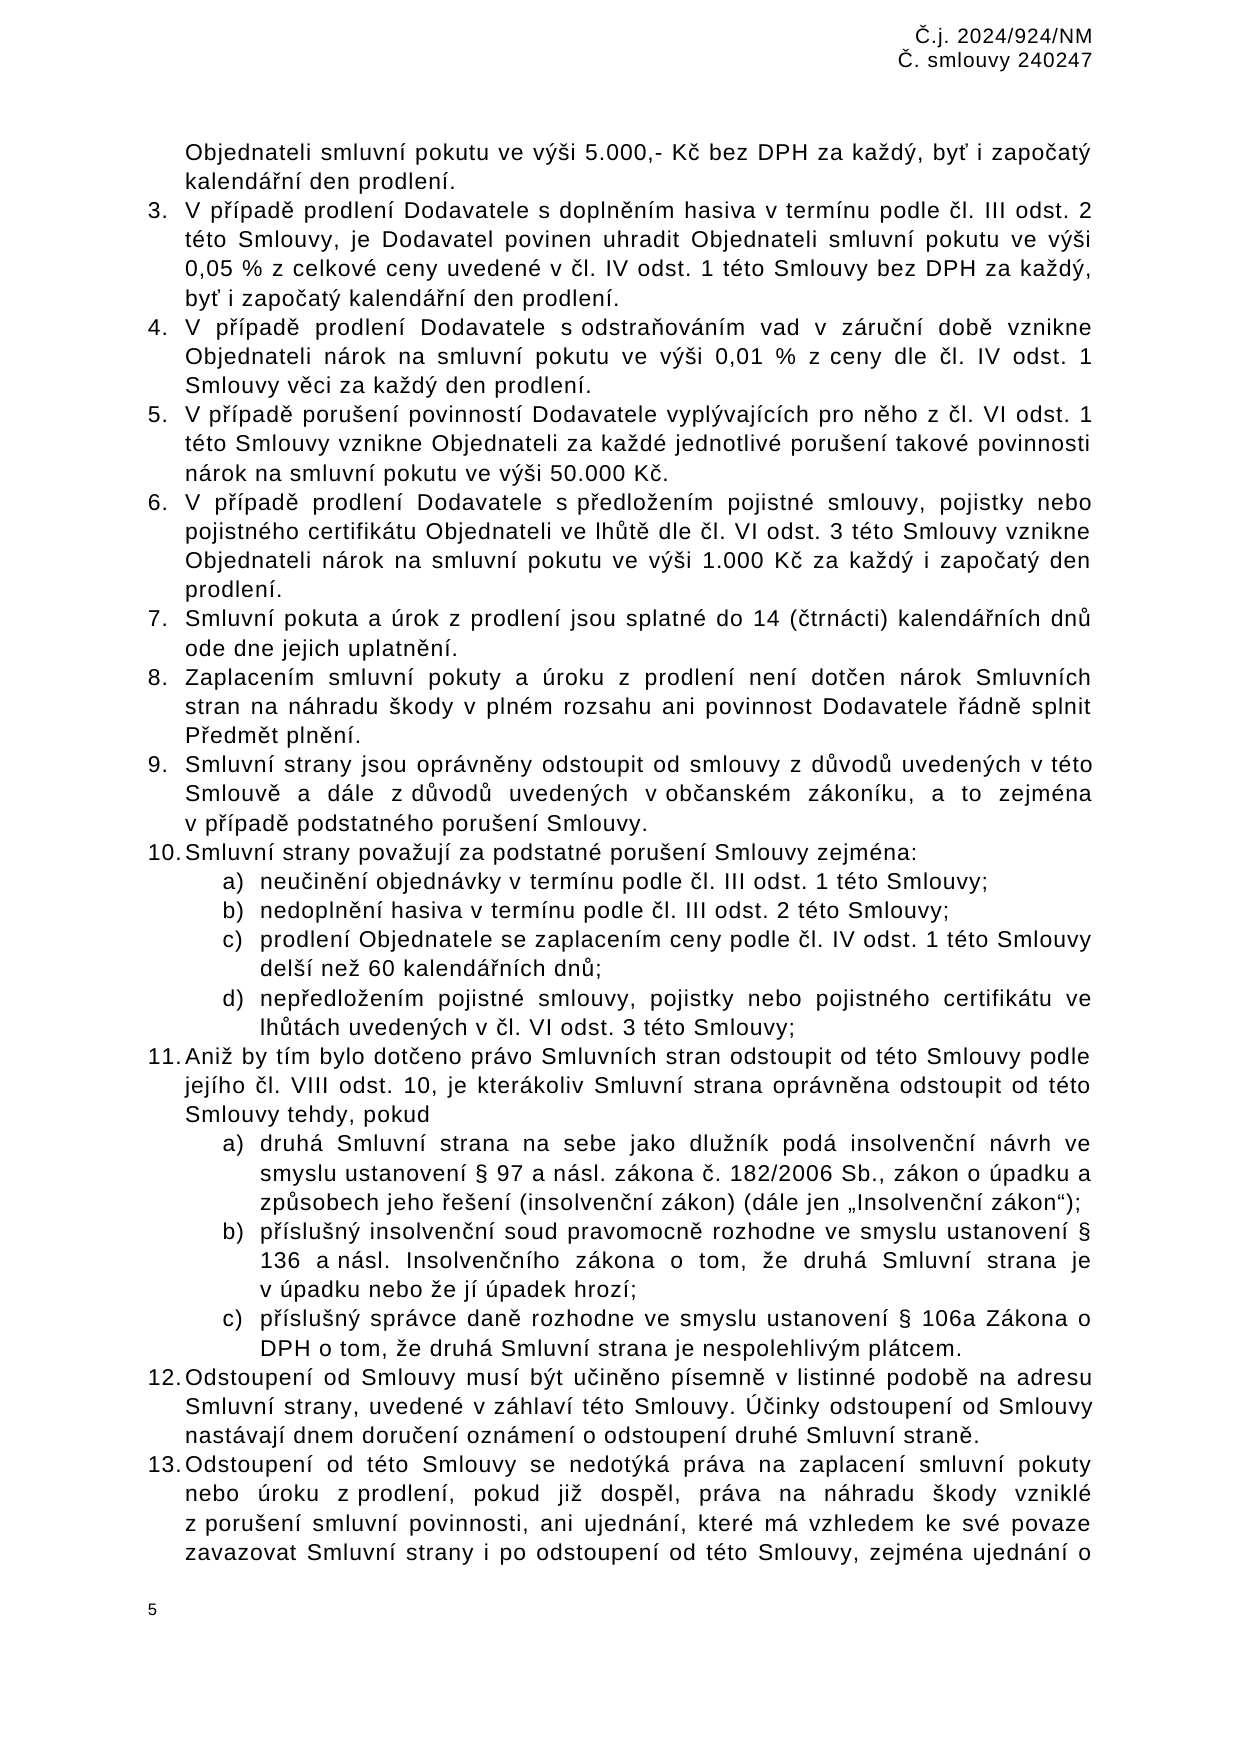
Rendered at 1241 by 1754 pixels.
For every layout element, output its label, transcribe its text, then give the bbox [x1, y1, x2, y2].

list nepředložením pojistné smlouvy, pojistky nebo pojistného certifikátu ve lhůtách uvedených v čl. VI odst. 3 této Smlouvy; [222, 982, 1092, 1040]
list příslušný insolvenční soud pravomocně rozhodne ve smyslu ustanovení § 136 a násl. Insolvenčního zákona o tom, že druhá Smluvní strana je v úpadku nebo že jí úpadek hrozí; [222, 1215, 1092, 1302]
list V případě prodlení Dodavatele s odstraňováním vad v záruční době vznikne Objednateli nárok na smluvní pokutu ve výši 0,01 % z ceny dle čl. IV odst. 1 Smlouvy věci za každý den prodlení. [148, 311, 1092, 398]
list neučinění objednávky v termínu podle čl. III odst. 1 této Smlouvy; [222, 865, 1092, 894]
list Smluvní pokuta a úrok z prodlení jsou splatné do 14 (čtrnácti) kalendářních dnů ode dne jejich uplatnění. [148, 602, 1092, 661]
list Odstoupení od Smlouvy musí být učiněno písemně v listinné podobě na adresu Smluvní strany, uvedené v záhlaví této Smlouvy. Účinky odstoupení od Smlouvy nastávají dnem doručení oznámení o odstoupení druhé Smluvní straně. [148, 1361, 1092, 1448]
list Smluvní strany považují za podstatné porušení Smlouvy zejména: [148, 836, 1092, 865]
list prodlení Objednatele se zaplacením ceny podle čl. IV odst. 1 této Smlouvy delší než 60 kalendářních dnů; [222, 923, 1092, 982]
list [148, 1448, 1092, 1565]
list Aniž by tím bylo dotčeno právo Smluvních stran odstoupit od této Smlouvy podle jejího čl. VIII odst. 10, je kterákoliv Smluvní strana oprávněna odstoupit od této Smlouvy tehdy, pokud [148, 1040, 1092, 1127]
list V případě prodlení Dodavatele s doplněním hasiva v termínu podle čl. III odst. 2 této Smlouvy, je Dodavatel povinen uhradit Objednateli smluvní pokutu ve výši 0,05 % z celkové ceny uvedené v čl. IV odst. 1 této Smlouvy bez DPH za každý, byť i započatý kalendářní den prodlení. [148, 194, 1092, 311]
list nedoplnění hasiva v termínu podle čl. III odst. 2 této Smlouvy; [222, 894, 1092, 923]
list příslušný správce daně rozhodne ve smyslu ustanovení § 106a Zákona o DPH o tom, že druhá Smluvní strana je nespolehlivým plátcem. [222, 1302, 1092, 1361]
list V případě prodlení Dodavatele s předložením pojistné smlouvy, pojistky nebo pojistného certifikátu Objednateli ve lhůtě dle čl. VI odst. 3 této Smlouvy vznikne Objednateli nárok na smluvní pokutu ve výši 1.000 Kč za každý i započatý den prodlení. [148, 486, 1092, 602]
list V případě porušení povinností Dodavatele vyplývajících pro něho z čl. VI odst. 1 této Smlouvy vznikne Objednateli za každé jednotlivé porušení takové povinnosti nárok na smluvní pokutu ve výši 50.000 Kč. [148, 398, 1092, 486]
list Zaplacením smluvní pokuty a úroku z prodlení není dotčen nárok Smluvních stran na náhradu škody v plném rozsahu ani povinnost Dodavatele řádně splnit Předmět plnění. [148, 661, 1092, 748]
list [148, 136, 1092, 194]
list Smluvní strany jsou oprávněny odstoupit od smlouvy z důvodů uvedených v této Smlouvě a dále z důvodů uvedených v občanském zákoníku, a to zejména v případě podstatného porušení Smlouvy. [148, 748, 1092, 836]
list druhá Smluvní strana na sebe jako dlužník podá insolvenční návrh ve smyslu ustanovení § 97 a násl. zákona č. 182/2006 Sb., zákon o úpadku a způsobech jeho řešení (insolvenční zákon) (dále jen „Insolvenční zákon“); [222, 1127, 1092, 1215]
